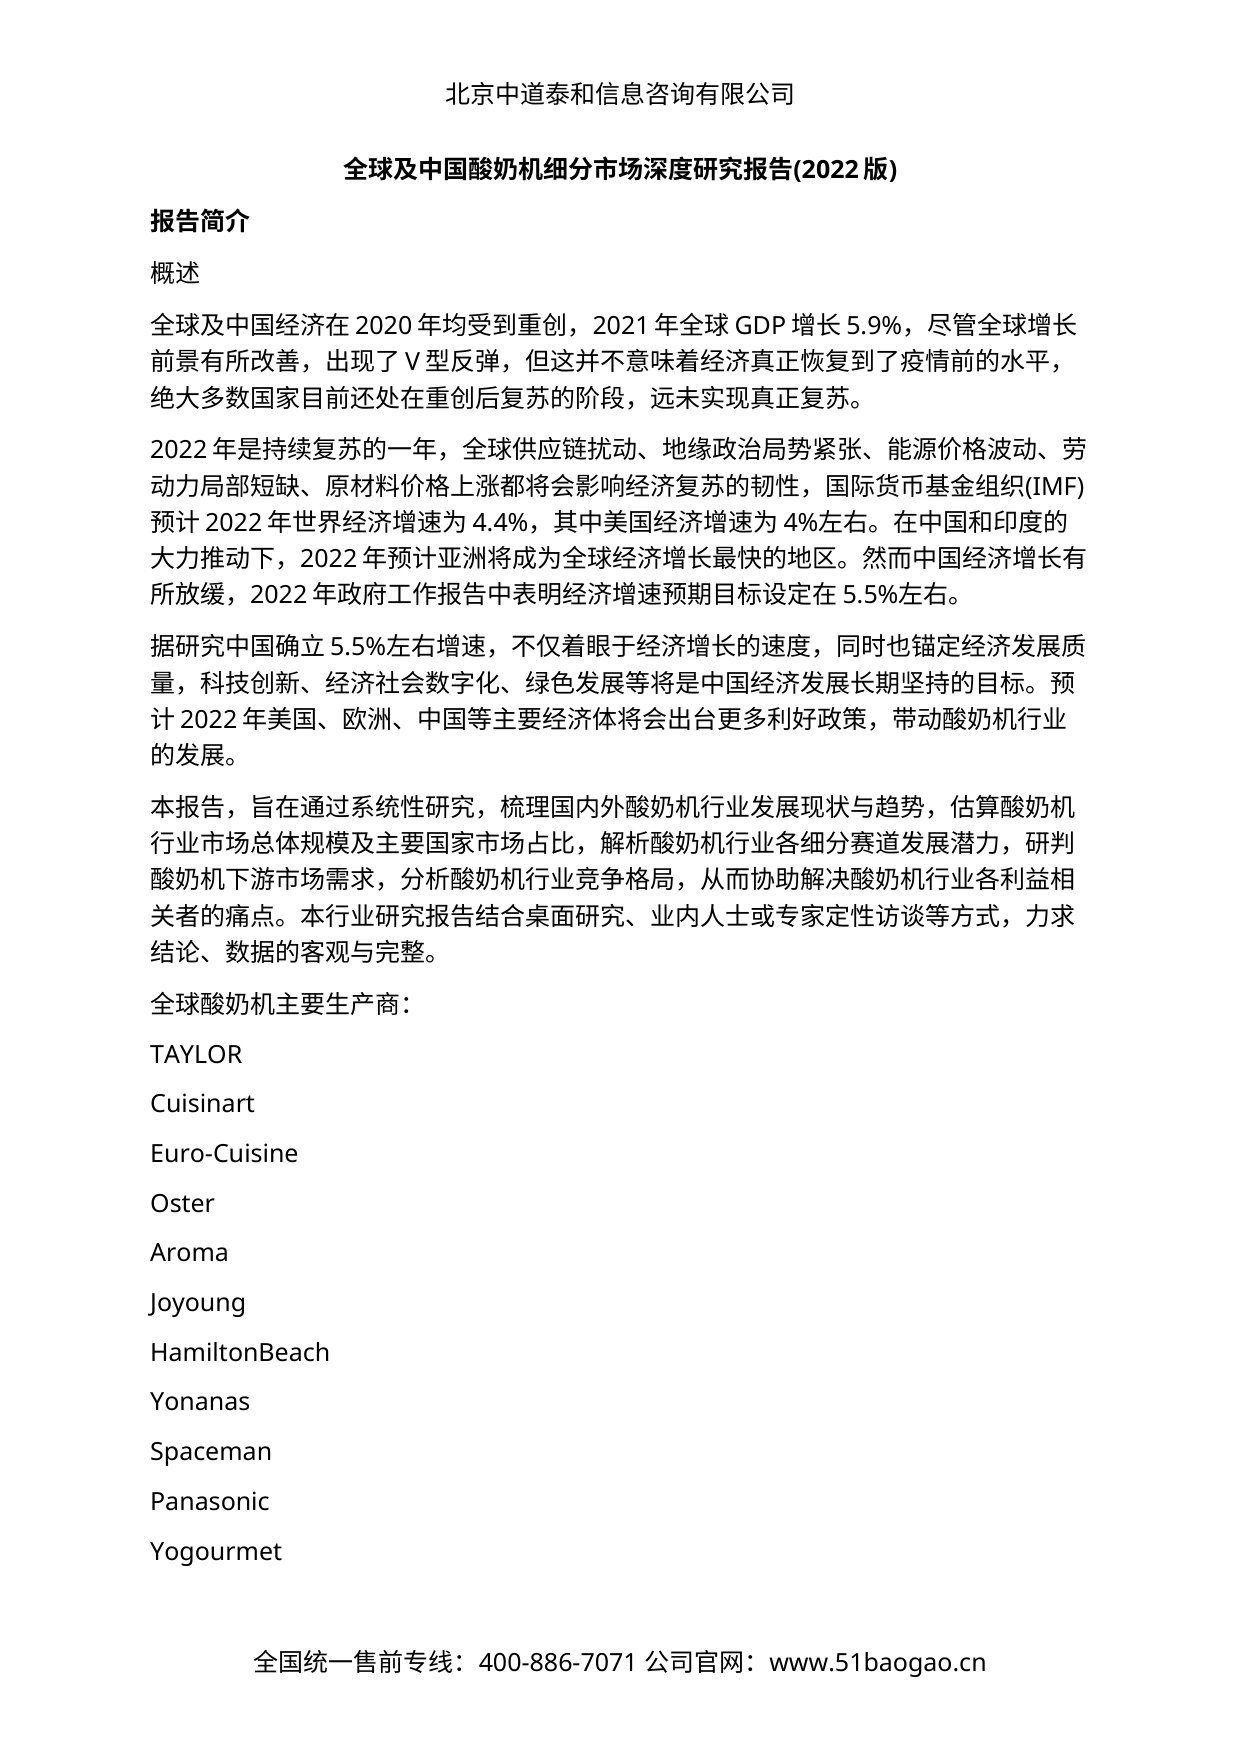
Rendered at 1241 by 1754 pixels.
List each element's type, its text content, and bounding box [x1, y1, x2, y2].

text Euro-Cuisine [150, 1136, 1090, 1170]
text Spaceman [150, 1434, 1090, 1468]
text HamiltonBeach [150, 1334, 1090, 1368]
text 本报告，旨在通过系统性研究，梳理国内外酸奶机行业发展现状与趋势，估算酸奶机行业市场总体规模及主要国家市场占比，解析酸奶机行业各细分赛道发展潜力，研判酸奶机下游市场需求，分析酸奶机行业竞争格局，从而协助解决酸奶机行业各利益相关者的痛点。本行业研究报告结合桌面研究、业内人士或专家定性访谈等方式，力求结论、数据的客观与完整。 [150, 787, 1090, 969]
text 全球酸奶机主要生产商： [150, 984, 1090, 1021]
text Aroma [150, 1235, 1090, 1269]
text Oster [150, 1185, 1090, 1219]
text Cuisinart [150, 1086, 1090, 1120]
text TAYLOR [150, 1036, 1090, 1070]
text 报告简介 [150, 202, 1090, 238]
text 全球及中国酸奶机细分市场深度研究报告(2022版) [150, 150, 1090, 186]
text Yonanas [150, 1384, 1090, 1418]
text Joyoung [150, 1285, 1090, 1319]
text 据研究中国确立5.5%左右增速，不仅着眼于经济增长的速度，同时也锚定经济发展质量，科技创新、经济社会数字化、绿色发展等将是中国经济发展长期坚持的目标。预计2022年美国、欧洲、中国等主要经济体将会出台更多利好政策，带动酸奶机行业的发展。 [150, 627, 1090, 772]
text 概述 [150, 254, 1090, 290]
text 2022年是持续复苏的一年，全球供应链扰动、地缘政治局势紧张、能源价格波动、劳动力局部短缺、原材料价格上涨都将会影响经济复苏的韧性，国际货币基金组织(IMF)预计2022年世界经济增速为4.4%，其中美国经济增速为4%左右。在中国和印度的大力推动下，2022年预计亚洲将成为全球经济增长最快的地区。然而中国经济增长有所放缓，2022年政府工作报告中表明经济增速预期目标设定在5.5%左右。 [150, 430, 1090, 611]
text Panasonic [150, 1483, 1090, 1517]
text Yogourmet [150, 1533, 1090, 1567]
text 全球及中国经济在2020年均受到重创，2021年全球GDP增长5.9%，尽管全球增长前景有所改善，出现了V型反弹，但这并不意味着经济真正恢复到了疫情前的水平，绝大多数国家目前还处在重创后复苏的阶段，远未实现真正复苏。 [150, 306, 1090, 414]
